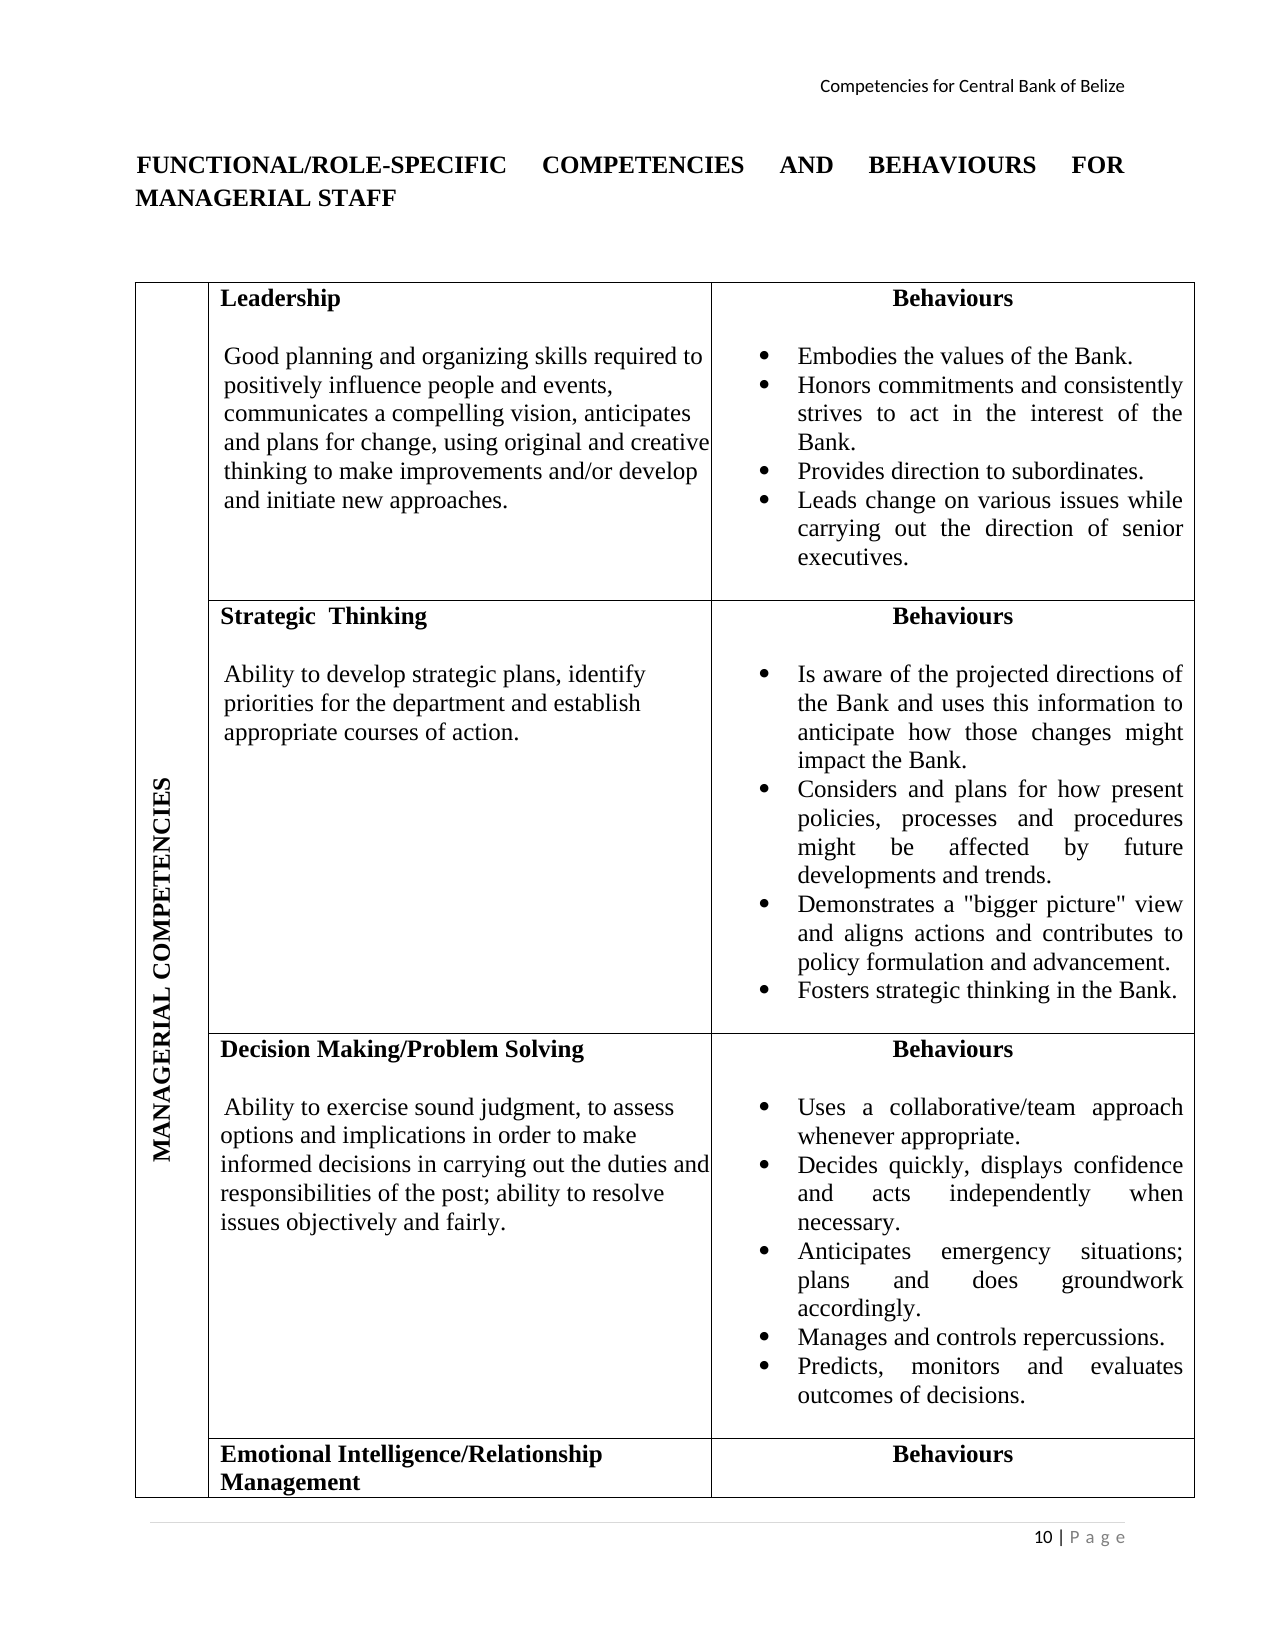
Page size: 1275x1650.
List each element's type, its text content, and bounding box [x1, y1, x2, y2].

table_cell Behaviours Is aware of the projected directions of the Bank and uses this information to anticipate how those changes might impact the Bank. Considers and plans for how present policies, processes and procedures might be affected by future developments and trends. Demonstrates a "bigger picture" view and aligns actions and contributes to policy formulation and advancement. Fosters strategic thinking in the Bank. [712, 601, 1194, 1033]
table_header Behaviours Embodies the values of the Bank. Honors commitments and consistently strives to act in the interest of the Bank. Provides direction to subordinates. Leads change on various issues while carrying out the direction of senior executives. [712, 283, 1194, 600]
table_cell Strategic Thinking Ability to develop strategic plans, identify priorities for the department and establish appropriate courses of action. [209, 601, 711, 1033]
text FUNCTIONAL/ROLE-SPECIFIC COMPETENCIES AND BEHAVIOURS FOR MANAGERIAL STAFF [135, 150, 1125, 212]
table_cell Decision Making/Problem Solving Ability to exercise sound judgment, to assess options and implications in order to make informed decisions in carrying out the duties and responsibilities of the post; ability to resolve issues objectively and fairly. [209, 1034, 711, 1438]
table_header Leadership Good planning and organizing skills required to positively influence people and events, communicates a compelling vision, anticipates and plans for change, using original and creative thinking to make improvements and/or develop and initiate new approaches. [209, 283, 711, 600]
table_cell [712, 1439, 1194, 1497]
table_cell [209, 1439, 711, 1497]
table_cell Behaviours Uses a collaborative/team approach whenever appropriate. Decides quickly, displays confidence and acts independently when necessary. Anticipates emergency situations; plans and does groundwork accordingly. Manages and controls repercussions. Predicts, monitors and evaluates outcomes of decisions. [712, 1034, 1194, 1438]
table_header MANAGERIAL COMPETENCIES [136, 283, 208, 1497]
